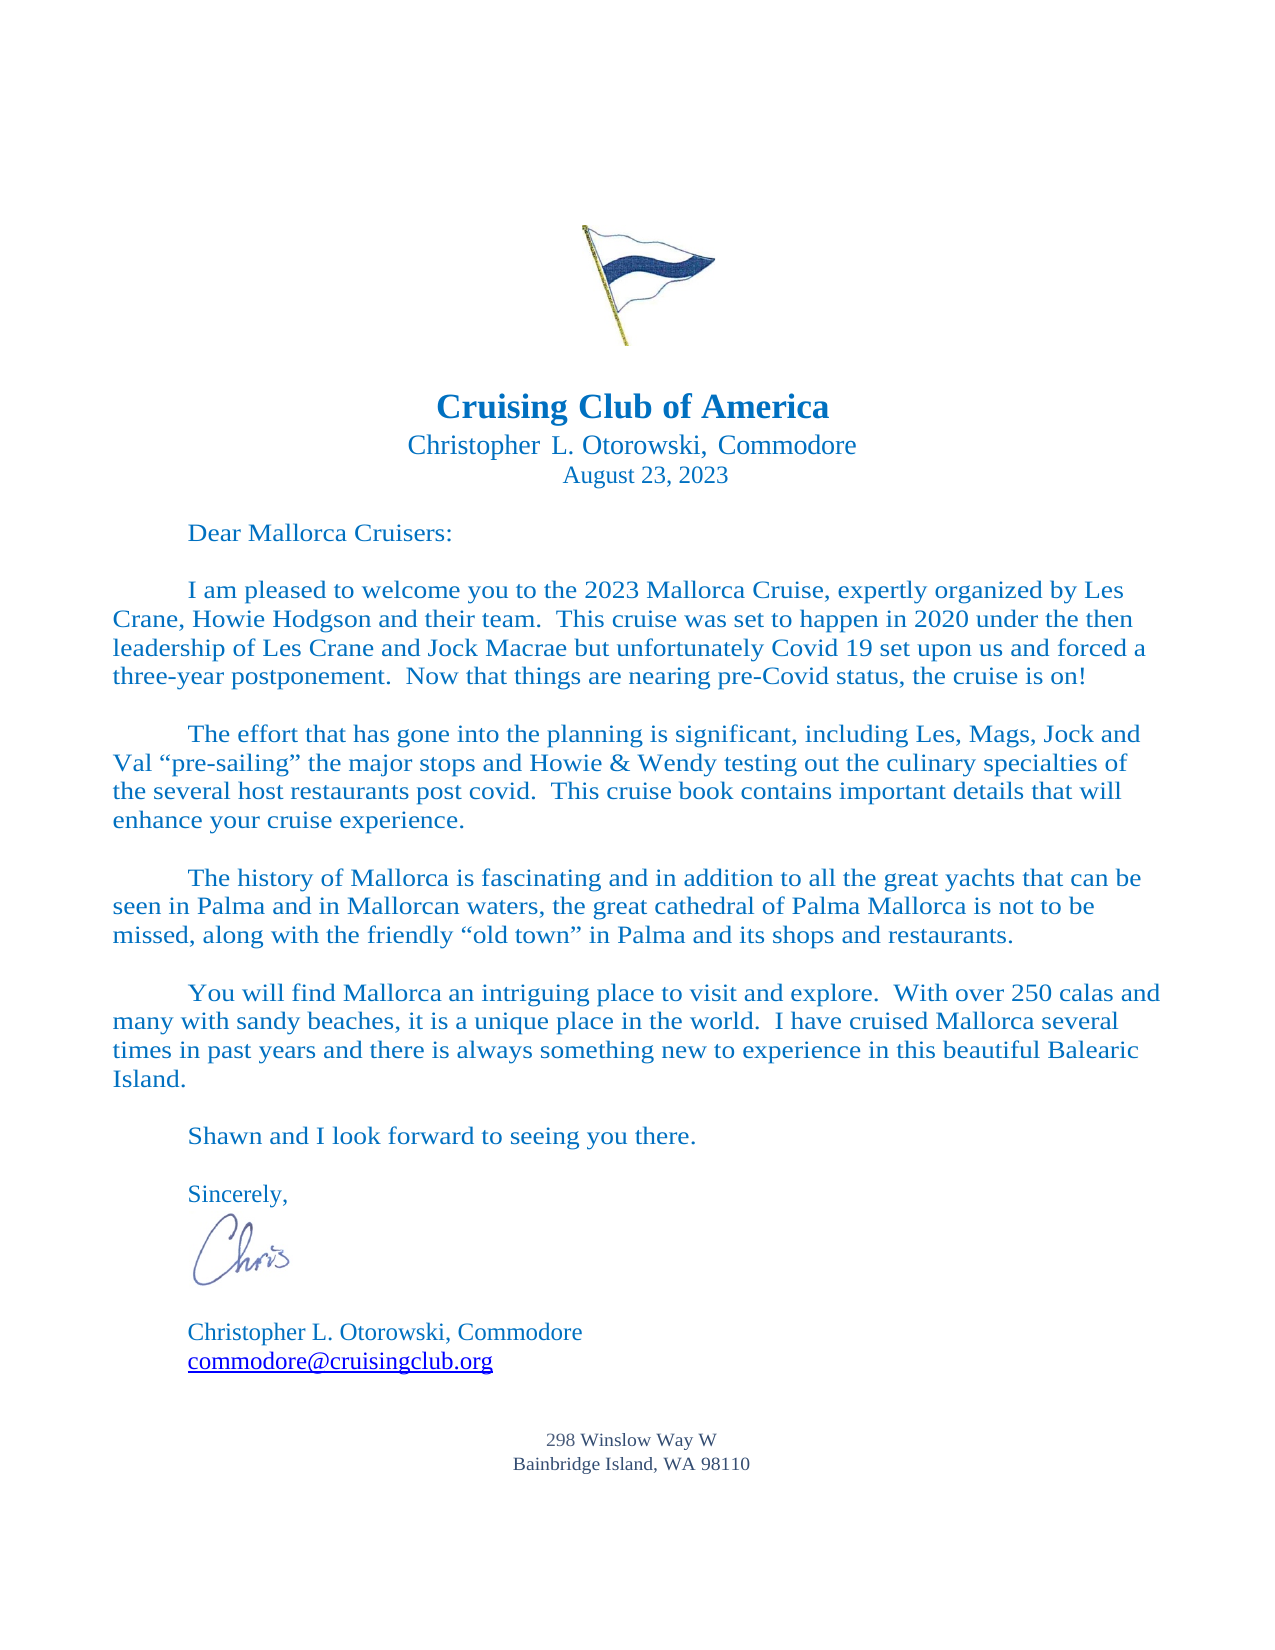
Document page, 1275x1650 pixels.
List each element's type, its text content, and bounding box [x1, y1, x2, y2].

picture [582, 225, 715, 346]
text You will find Mallorca an intriguing place to visit and explore. With over 250 calas and many with sandy beaches, it is a unique place in the world. I have cruised Mallorca several times in past years and there is always something new to experience in this beautiful Balearic Island. [112, 978, 1162, 1093]
text Shawn and I look forward to seeing you there. [112, 1121, 1162, 1150]
text 298 Winslow Way W [443, 1428, 819, 1450]
text I am pleased to welcome you to the 2023 Mallorca Cruise, expertly organized by Les Crane, Howie Hodgson and their team. This cruise was set to happen in 2020 under the then leadership of Les Crane and Jock Macrae but unfortunately Covid 19 set upon us and forced a three-year postponement. Now that things are nearing pre-Covid status, the cruise is on! [112, 575, 1162, 690]
text commodore@cruisingclub.org [112, 1346, 1141, 1375]
text August 23, 2023 [112, 460, 1162, 489]
text The effort that has gone into the planning is significant, including Les, Mags, Jock and Val “pre-sailing” the major stops and Howie & Wendy testing out the culinary specialties of the several host restaurants post covid. This cruise book contains important details that will enhance your cruise experience. [112, 719, 1162, 834]
text Christopher L. Otorowski, Commodore [112, 1317, 1136, 1346]
text Christopher L. Otorowski, Commodore [339, 428, 925, 460]
picture [189, 1211, 294, 1289]
text The history of Mallorca is fascinating and in addition to all the great yachts that can be seen in Palma and in Mallorcan waters, the great cathedral of Palma Mallorca is not to be missed, along with the friendly “old town” in Palma and its shops and restaurants. [112, 863, 1162, 949]
text Sincerely, [131, 1179, 1119, 1208]
text Dear Mallorca Cruisers: [112, 518, 1162, 546]
text Cruising Club of America [367, 385, 898, 426]
text Bainbridge Island, WA 98110 [443, 1453, 819, 1474]
